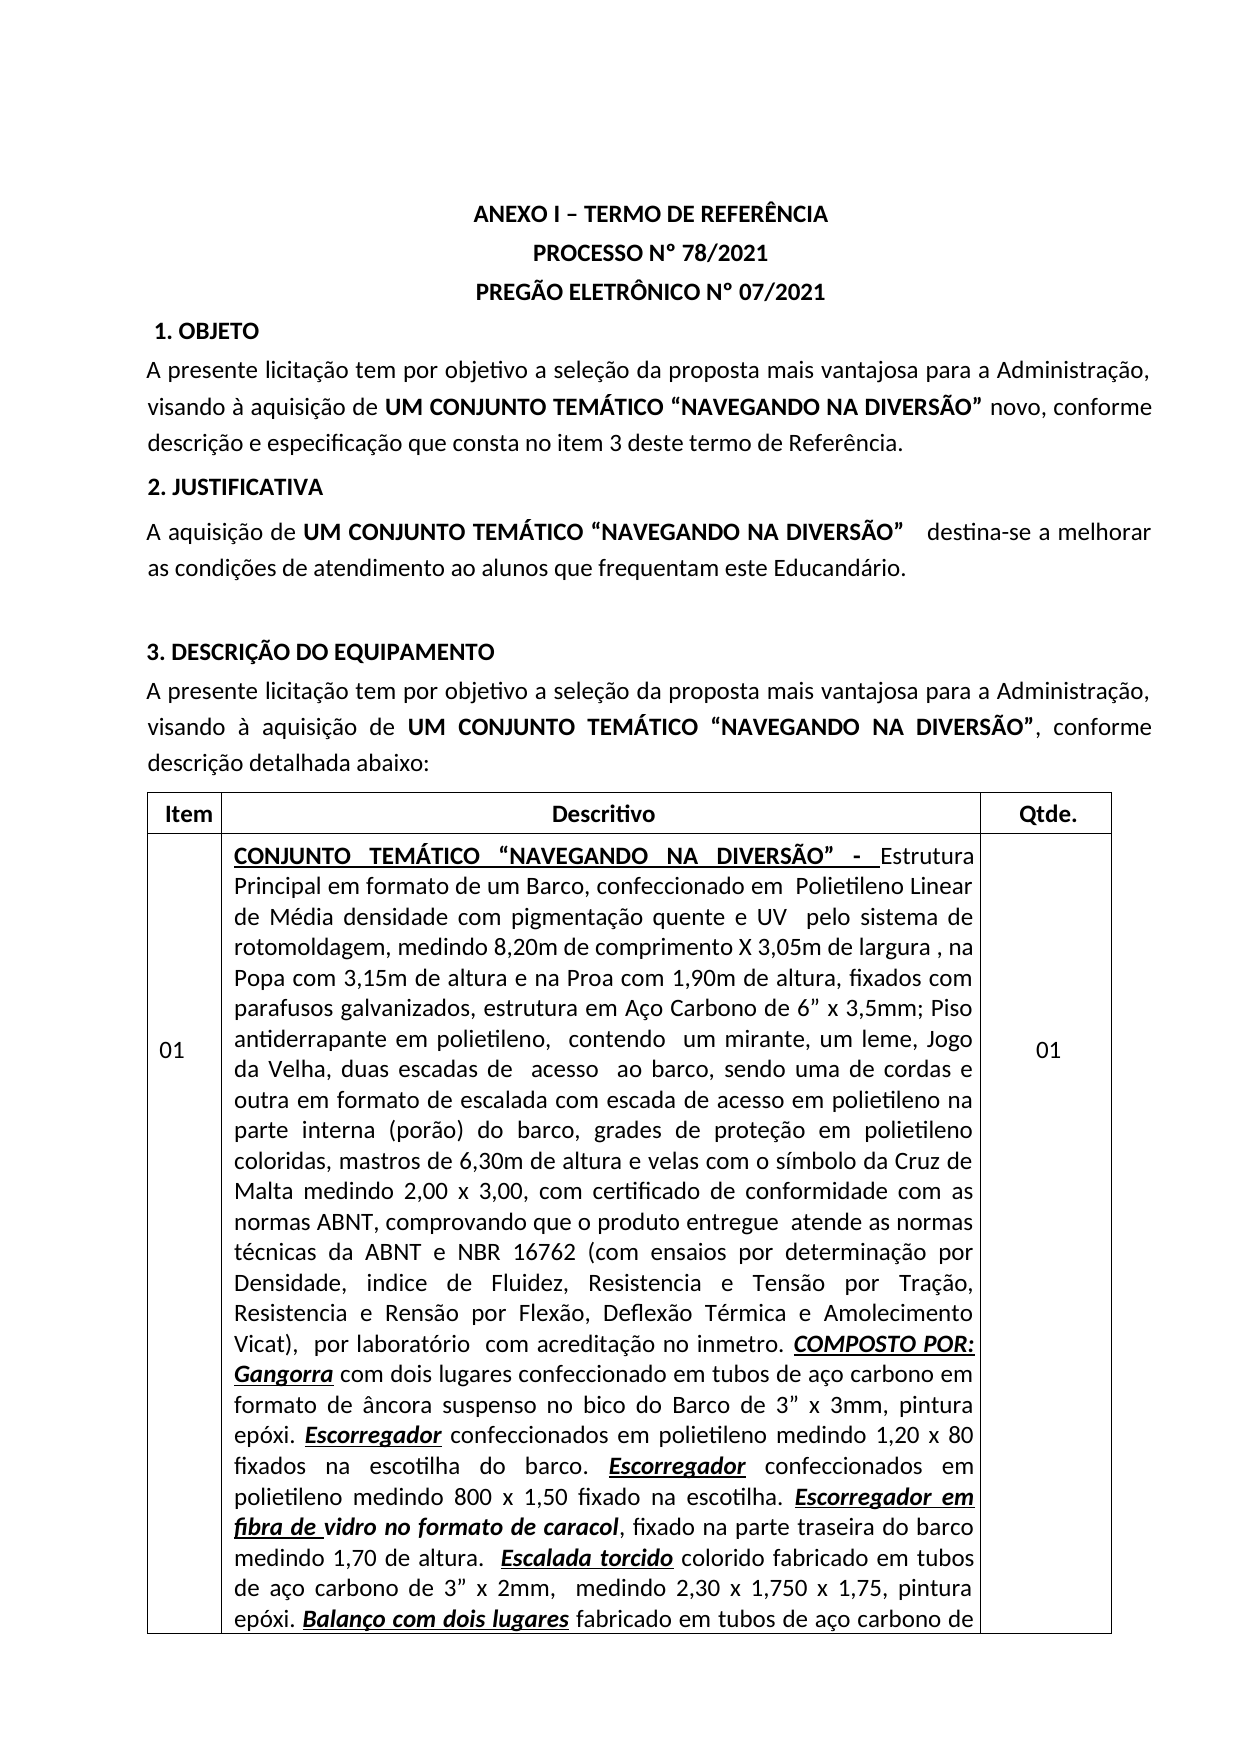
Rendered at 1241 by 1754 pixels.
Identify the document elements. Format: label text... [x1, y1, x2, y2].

text 3. DESCRIÇÃO DO EQUIPAMENTO [146, 636, 1152, 666]
text 2. JUSTIFICATIVA [146, 471, 1152, 502]
text 1. OBJETO [148, 316, 1152, 346]
subtitle PREGÃO ELETRÔNICO Nº 07/2021 [148, 277, 1154, 307]
text A presente licitação tem por objetivo a seleção da proposta mais vantajosa para a Administração, visando à aquisição de UM CONJUNTO TEMÁTICO “NAVEGANDO NA DIVERSÃO”, conforme descrição detalhada abaixo: [146, 675, 1152, 778]
subtitle PROCESSO Nº 78/2021 [148, 238, 1154, 268]
table_cell 01 [981, 834, 1111, 1633]
table_cell 01 [148, 834, 221, 1633]
subtitle ANEXO I – TERMO DE REFERÊNCIA [148, 199, 1154, 229]
table_header Descritivo [222, 793, 980, 833]
text A presente licitação tem por objetivo a seleção da proposta mais vantajosa para a Administração, visando à aquisição de UM CONJUNTO TEMÁTICO “NAVEGANDO NA DIVERSÃO” novo, conforme descrição e especificação que consta no item 3 deste termo de Referência. [146, 354, 1152, 457]
table_header Item [148, 793, 221, 833]
text A aquisição de UM CONJUNTO TEMÁTICO “NAVEGANDO NA DIVERSÃO” destina-se a melhorar as condições de atendimento ao alunos que frequentam este Educandário. [146, 516, 1152, 583]
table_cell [222, 834, 980, 1633]
table_header Qtde. [981, 793, 1111, 833]
